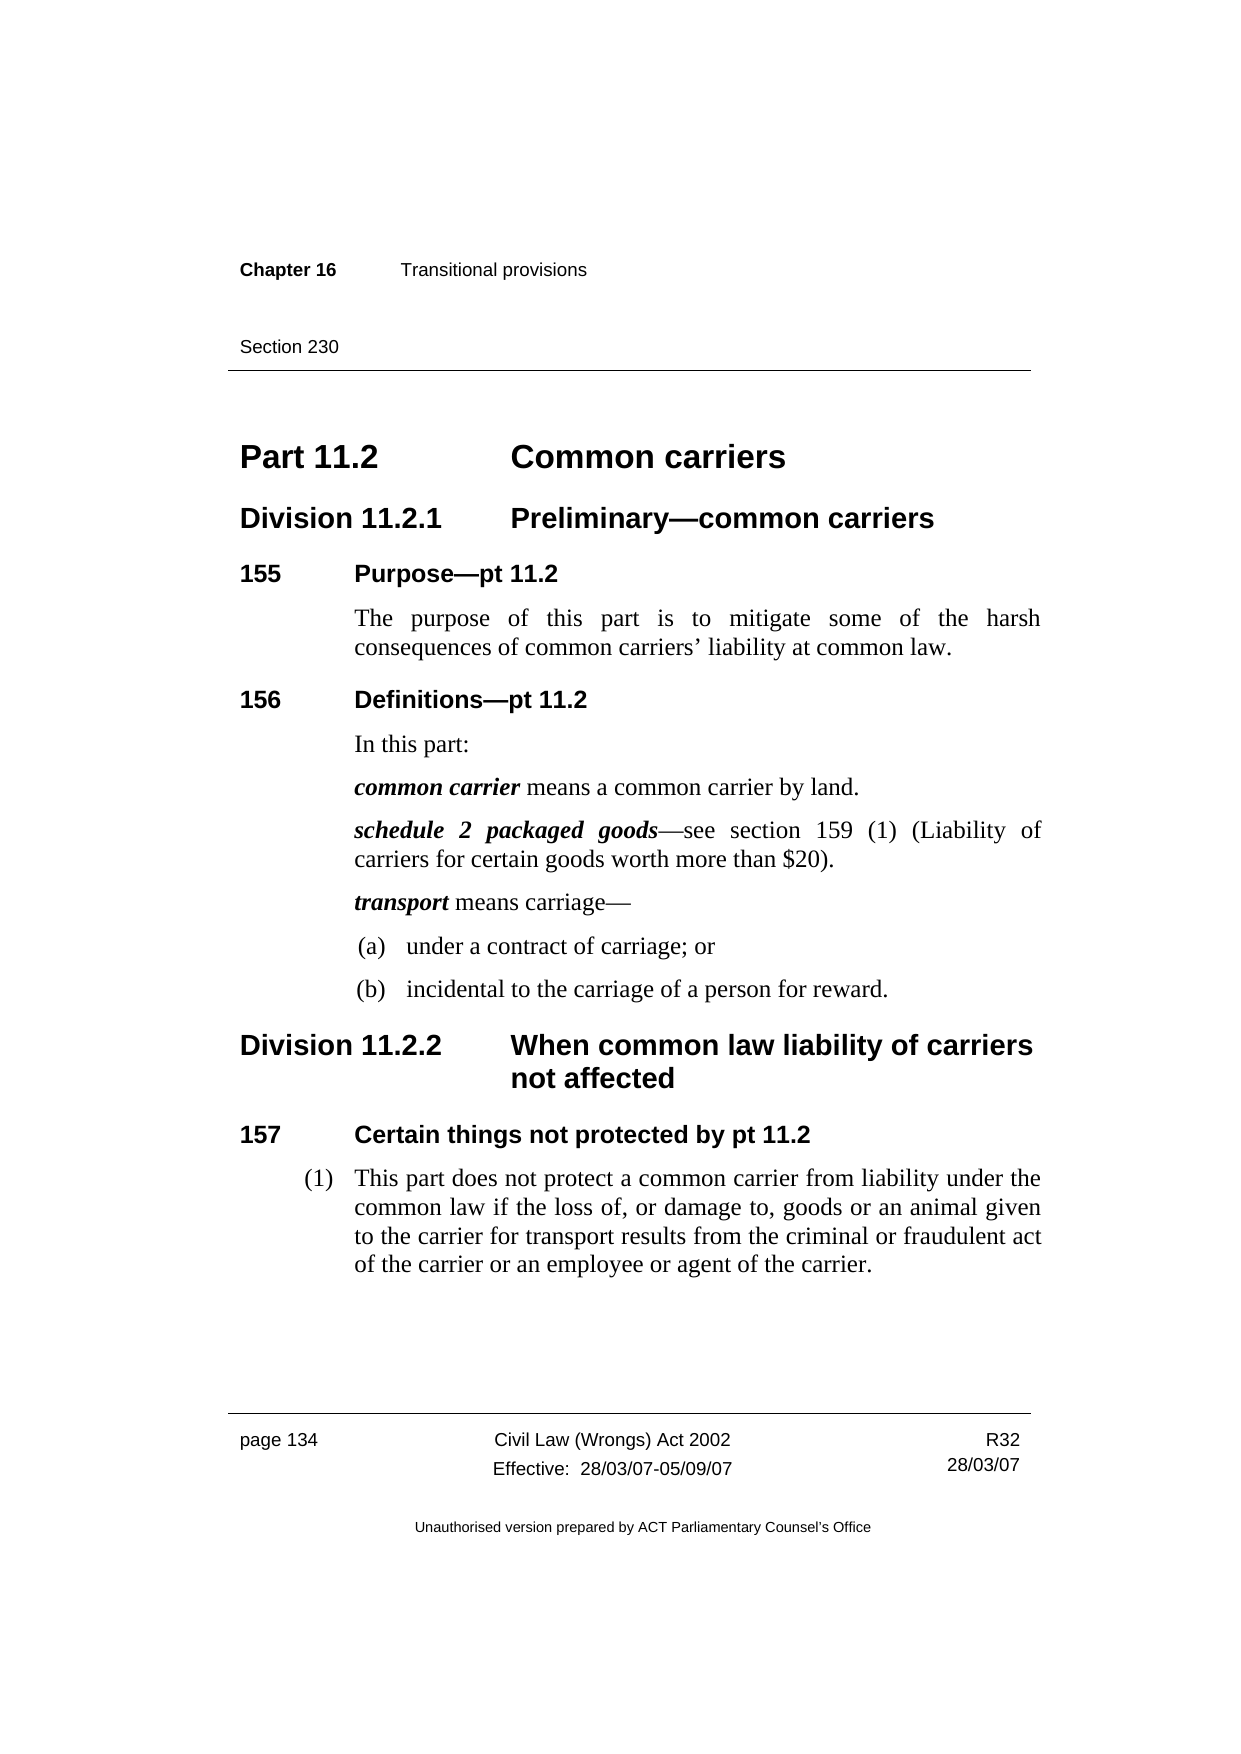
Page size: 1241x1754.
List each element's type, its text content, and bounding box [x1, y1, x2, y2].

text transport means carriage— [354, 887, 1042, 916]
text 156 Definitions—pt 11.2 [239, 685, 1042, 714]
text schedule 2 packaged goods—see section 159 (1) (Liability of carriers for certain goods worth more than $20). [354, 815, 1042, 873]
text Division 11.2.1 Preliminary—common carriers [239, 501, 1042, 534]
text (a) under a contract of carriage; or [239, 931, 1042, 959]
text (b) incidental to the carriage of a person for reward. [239, 974, 1042, 1003]
text 157 Certain things not protected by pt 11.2 [239, 1120, 1042, 1149]
text 155 Purpose—pt 11.2 [239, 559, 1042, 588]
text In this part: [354, 729, 1042, 757]
text Division 11.2.2 When common law liability of carriers not affected [239, 1028, 1042, 1095]
text common carrier means a common carrier by land. [354, 772, 1042, 801]
text Part 11.2 Common carriers [239, 437, 1042, 476]
text (1) This part does not protect a common carrier from liability under the common law if the loss of, or damage to, goods or an animal given to the carrier for transport results from the criminal or fraudulent act of the carrier or an employee or agent of the carrier. [239, 1163, 1042, 1278]
text The purpose of this part is to mitigate some of the harsh consequences of common carriers’ liability at common law. [354, 603, 1042, 660]
